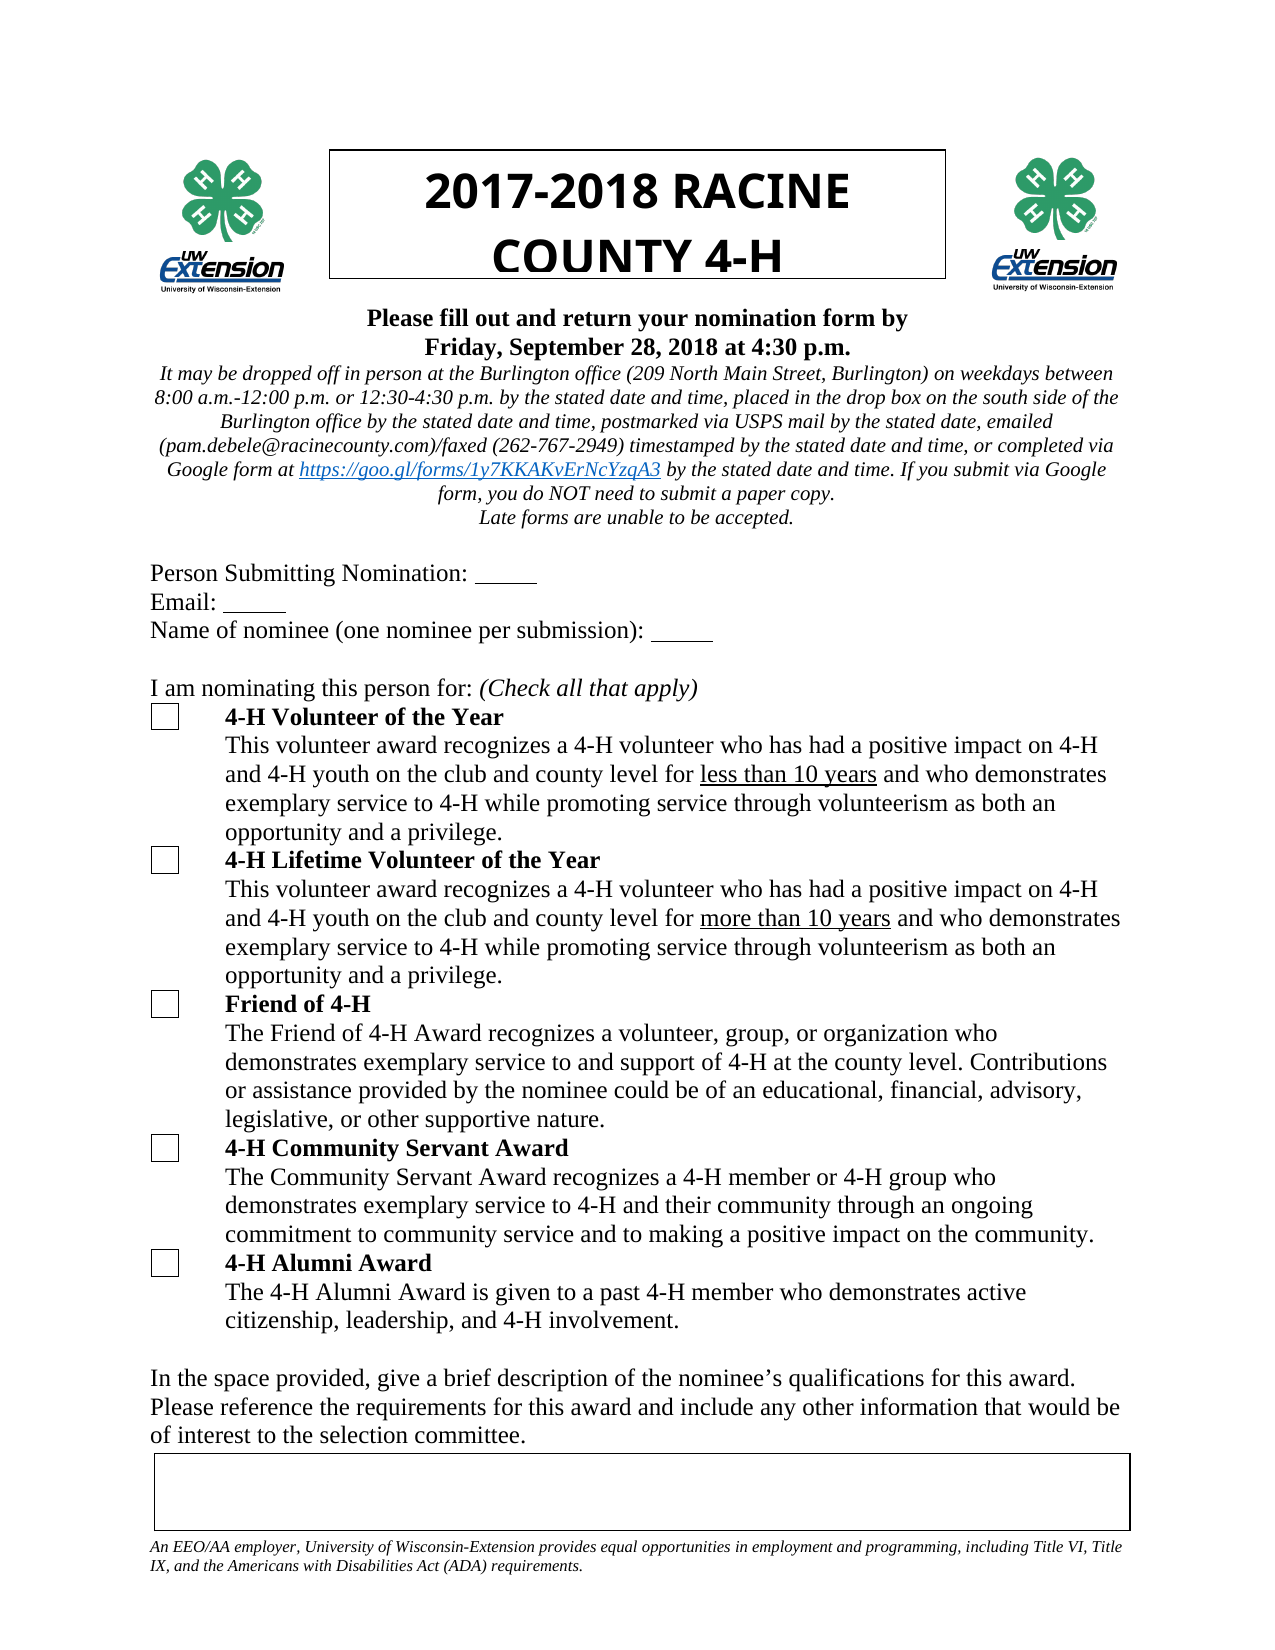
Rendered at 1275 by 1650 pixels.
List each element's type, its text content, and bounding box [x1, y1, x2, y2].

text It may be dropped off in person at the Burlington office (209 North Main Street, Burlington) on weekdays between 8:00 a.m.-12:00 p.m. or 12:30-4:30 p.m. by the stated date and time, placed in the drop box on the south side of the Burlington office by the stated date and time, postmarked via USPS mail by the stated date, emailed (pam.debele@racinecounty.com)/faxed (262-767-2949) timestamped by the stated date and time, or completed via Google form at https://goo.gl/forms/1y7KKAKvErNcYzqA3 by the stated date and time. If you submit via Google form, you do NOT need to submit a paper copy. [150, 361, 1125, 505]
text Person Submitting Nomination: [150, 558, 1125, 587]
text Friend of 4-H [150, 989, 1125, 1018]
text Name of nominee (one nominee per submission): [150, 616, 1125, 644]
text 4-H Community Servant Award [150, 1133, 1125, 1162]
text The Community Servant Award recognizes a 4-H member or 4-H group who demonstrates exemplary service to 4-H and their community through an ongoing commitment to community service and to making a positive impact on the community. [225, 1162, 1125, 1248]
text Please fill out and return your nomination form by Friday, September 28, 2018 at 4:30 p.m. [150, 303, 1125, 361]
text 4-H Lifetime Volunteer of the Year [179, 846, 1125, 874]
text 4-H Volunteer of the Year [150, 702, 1125, 731]
picture [150, 150, 293, 301]
text Late forms are unable to be accepted. [150, 505, 1125, 529]
text This volunteer award recognizes a 4-H volunteer who has had a positive impact on 4-H and 4-H youth on the club and county level for less than 10 years and who demonstrates exemplary service to 4-H while promoting service through volunteerism as both an opportunity and a privilege. [225, 731, 1125, 846]
text 4-H Alumni Award [150, 1248, 1125, 1277]
text The Friend of 4-H Award recognizes a volunteer, group, or organization who demonstrates exemplary service to and support of 4-H at the county level. Contributions or assistance provided by the nominee could be of an educational, financial, advisory, legislative, or other supportive nature. [225, 1018, 1125, 1133]
text This volunteer award recognizes a 4-H volunteer who has had a positive impact on 4-H and 4-H youth on the club and county level for more than 10 years and who demonstrates exemplary service to 4-H while promoting service through volunteerism as both an opportunity and a privilege. [225, 874, 1125, 989]
picture [982, 148, 1125, 299]
text In the space provided, give a brief description of the nominee’s qualifications for this award. Please reference the requirements for this award and include any other information that would be of interest to the selection committee. [150, 1363, 1125, 1449]
text The 4-H Alumni Award is given to a past 4-H member who demonstrates active citizenship, leadership, and 4-H involvement. [225, 1277, 1125, 1334]
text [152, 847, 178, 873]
text I am nominating this person for: (Check all that apply) [150, 673, 1125, 702]
text Email: [150, 587, 1125, 616]
